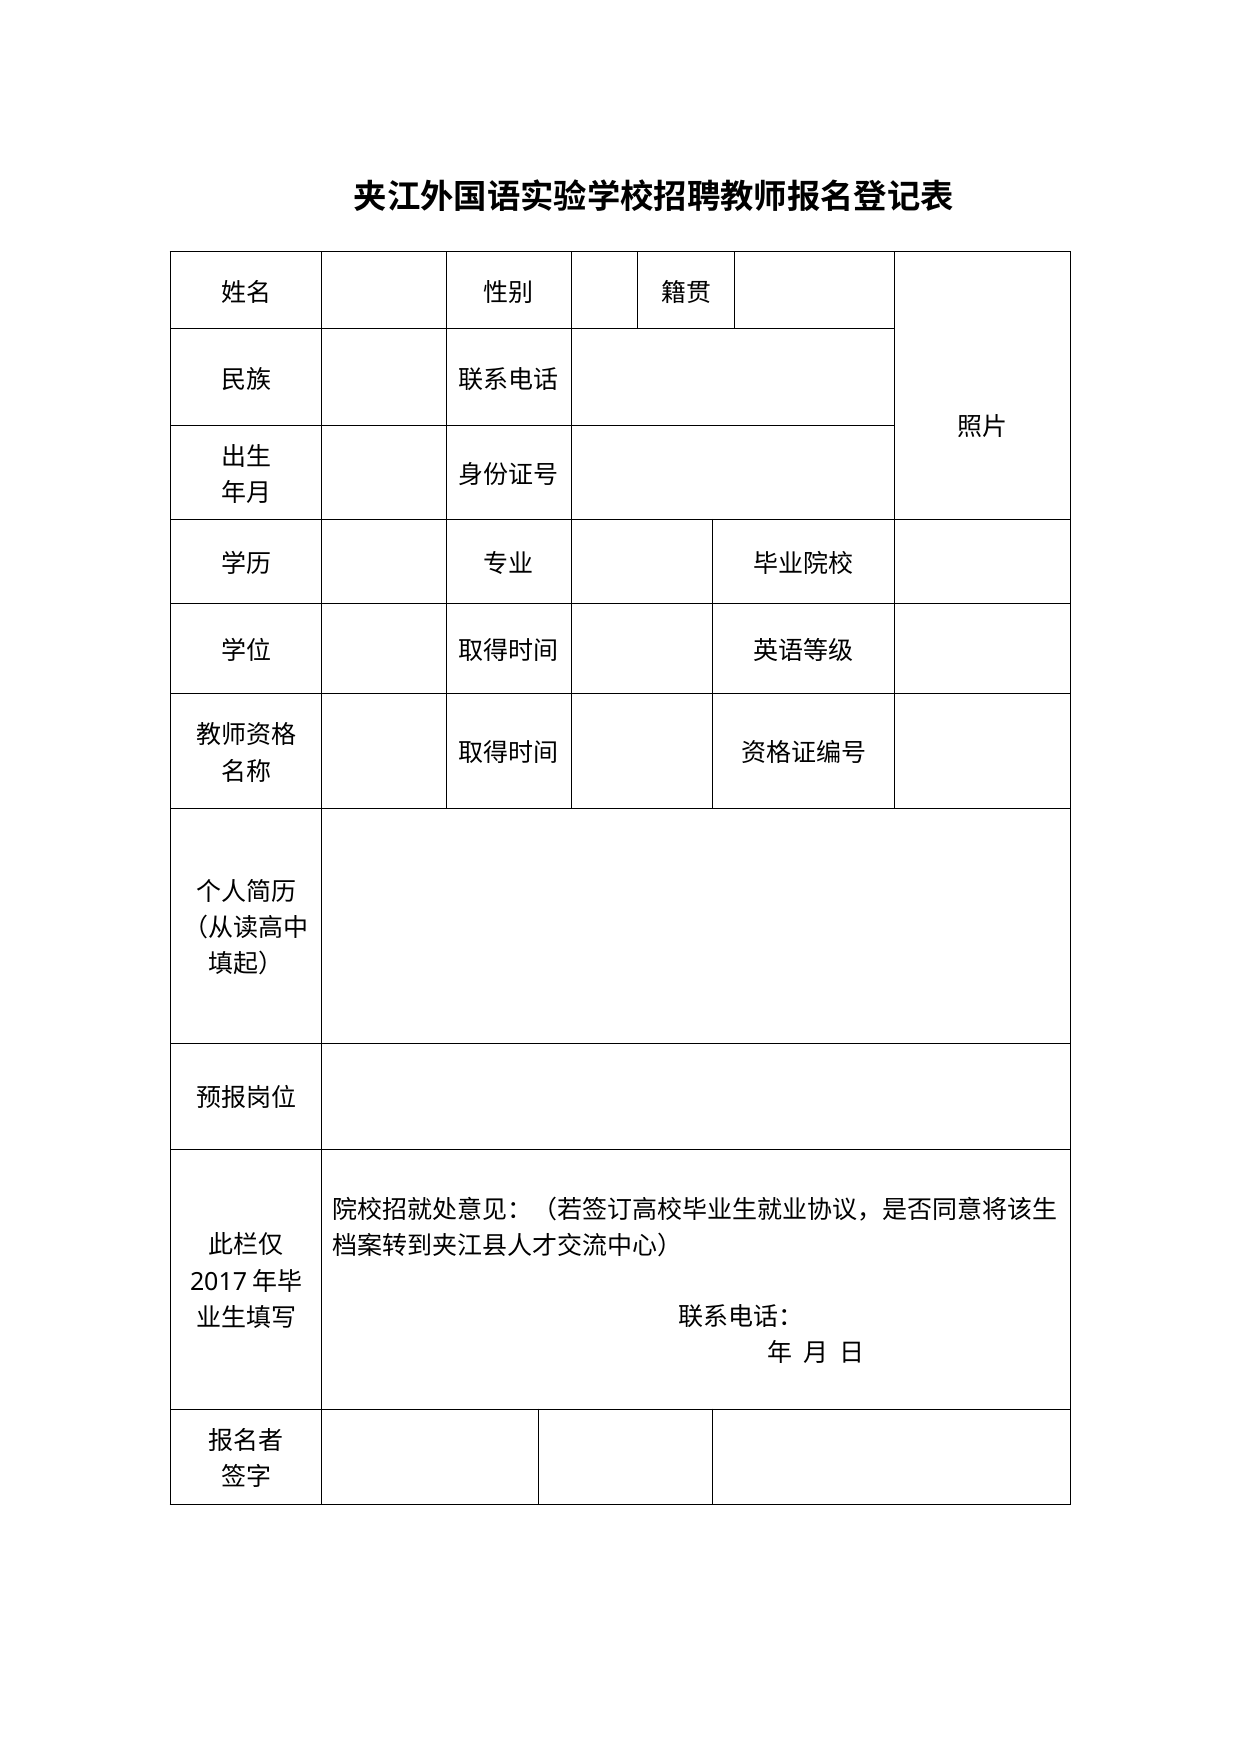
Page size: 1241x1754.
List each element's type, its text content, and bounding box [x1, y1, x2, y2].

table_header 籍贯 [638, 252, 734, 328]
table_cell 联系电话 [447, 329, 571, 425]
table_cell 个人简历（从读高中填起） [171, 809, 321, 1043]
table_cell [322, 1044, 1070, 1148]
table_cell [895, 520, 1070, 603]
table_cell 毕业院校 [713, 520, 894, 603]
table_cell 身份证号 [447, 426, 571, 519]
table_cell [539, 1410, 712, 1504]
table_cell [322, 520, 446, 603]
table_cell [895, 694, 1070, 808]
table_cell [572, 520, 712, 603]
table_cell 取得时间 [447, 604, 571, 693]
table_cell 照片 [895, 328, 1070, 519]
table_header [735, 252, 894, 328]
table_cell [322, 809, 1070, 1043]
table_cell [572, 694, 712, 808]
table_cell [322, 694, 446, 808]
table_cell [895, 604, 1070, 693]
table_cell 资格证编号 [713, 694, 894, 808]
table_header [895, 252, 1070, 328]
table_cell [322, 329, 446, 425]
table_cell 出生 年月 [171, 426, 321, 519]
table_cell 报名者 签字 [171, 1410, 321, 1504]
table_cell 学历 [171, 520, 321, 603]
table_cell [713, 1410, 1070, 1504]
table_cell 学位 [171, 604, 321, 693]
table_cell 民族 [171, 329, 321, 425]
table_header [572, 252, 637, 328]
table_cell 教师资格 名称 [171, 694, 321, 808]
table_cell 专业 [447, 520, 571, 603]
table_cell [322, 426, 446, 519]
table_cell [572, 329, 894, 425]
table_cell 此栏仅2017年毕业生填写 [171, 1150, 321, 1408]
table_cell 预报岗位 [171, 1044, 321, 1148]
table_cell [322, 604, 446, 693]
table_cell [572, 426, 894, 519]
table_cell 取得时间 [447, 694, 571, 808]
table_header 姓名 [171, 252, 321, 328]
table_header 性别 [447, 252, 571, 328]
table_cell [322, 1410, 538, 1504]
table_cell 院校招就处意见：（若签订高校毕业生就业协议，是否同意将该生档案转到夹江县人才交流中心） 联系电话： 年 月 日 [322, 1150, 1070, 1408]
table_header [322, 252, 446, 328]
text 夹江外国语实验学校招聘教师报名登记表 [187, 162, 1053, 227]
table_cell 英语等级 [713, 604, 894, 693]
table_cell [572, 604, 712, 693]
